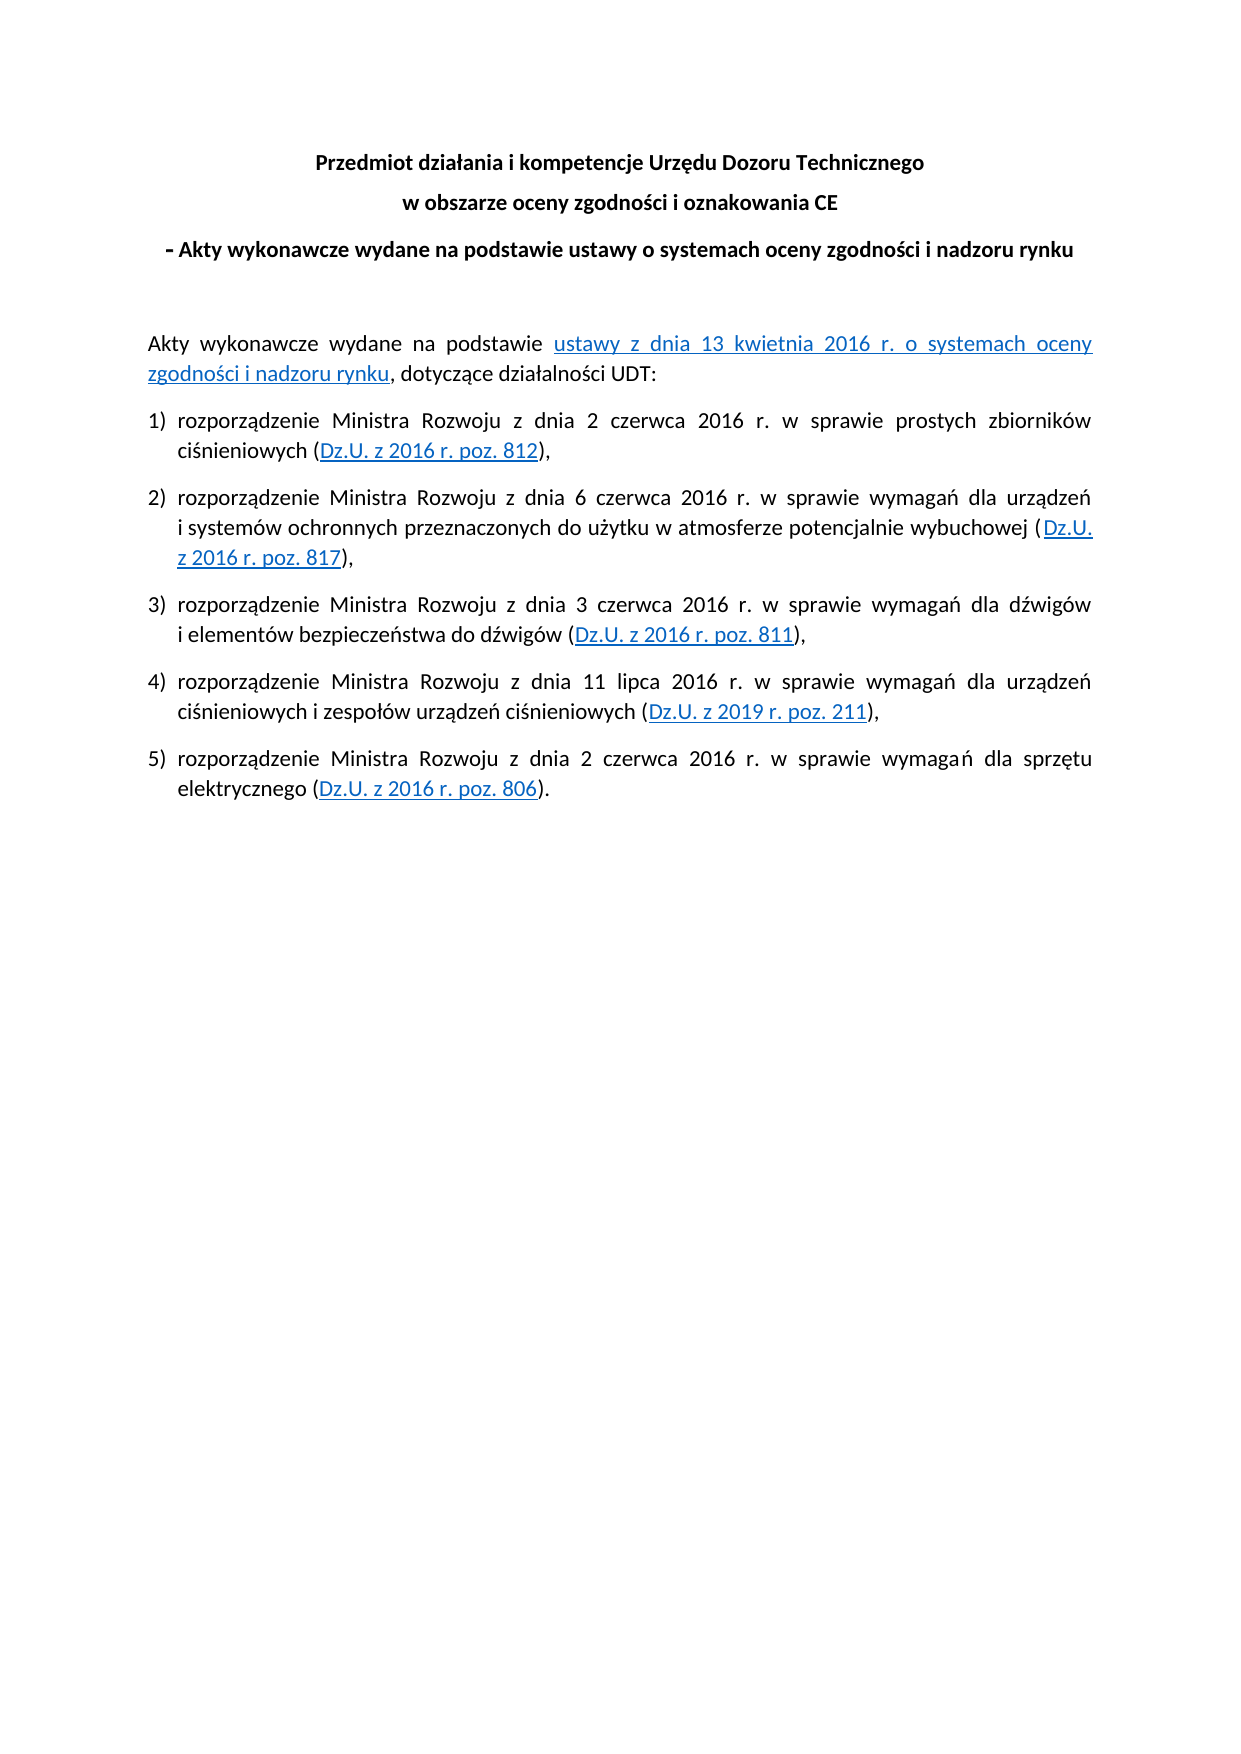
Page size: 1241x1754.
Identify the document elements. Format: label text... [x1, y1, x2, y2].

text 1) rozporządzenie Ministra Rozwoju z dnia 2 czerwca 2016 r. w sprawie prostych zbiorników ciśnieniowych (Dz.U. z 2016 r. poz. 812), [148, 406, 1093, 464]
text Przedmiot działania i kompetencje Urzędu Dozoru Technicznego [148, 148, 1093, 176]
text Akty wykonawcze wydane na podstawie ustawy z dnia 13 kwietnia 2016 r. o systemach oceny zgodności i nadzoru rynku, dotyczące działalności UDT: [148, 329, 1093, 387]
text 5) rozporządzenie Ministra Rozwoju z dnia 2 czerwca 2016 r. w sprawie wymagań dla sprzętu elektrycznego (Dz.U. z 2016 r. poz. 806). [148, 744, 1093, 803]
text Akty wykonawcze wydane na podstawie ustawy o systemach oceny zgodności i nadzoru rynku [148, 235, 1093, 263]
text 2) rozporządzenie Ministra Rozwoju z dnia 6 czerwca 2016 r. w sprawie wymagań dla urządzeń i systemów ochronnych przeznaczonych do użytku w atmosferze potencjalnie wybuchowej (Dz.U. z 2016 r. poz. 817), [148, 483, 1093, 571]
text w obszarze oceny zgodności i oznakowania CE [148, 188, 1093, 216]
text 4) rozporządzenie Ministra Rozwoju z dnia 11 lipca 2016 r. w sprawie wymagań dla urządzeń ciśnieniowych i zespołów urządzeń ciśnieniowych (Dz.U. z 2019 r. poz. 211), [148, 667, 1093, 726]
text 3) rozporządzenie Ministra Rozwoju z dnia 3 czerwca 2016 r. w sprawie wymagań dla dźwigów i elementów bezpieczeństwa do dźwigów (Dz.U. z 2016 r. poz. 811), [148, 590, 1093, 648]
